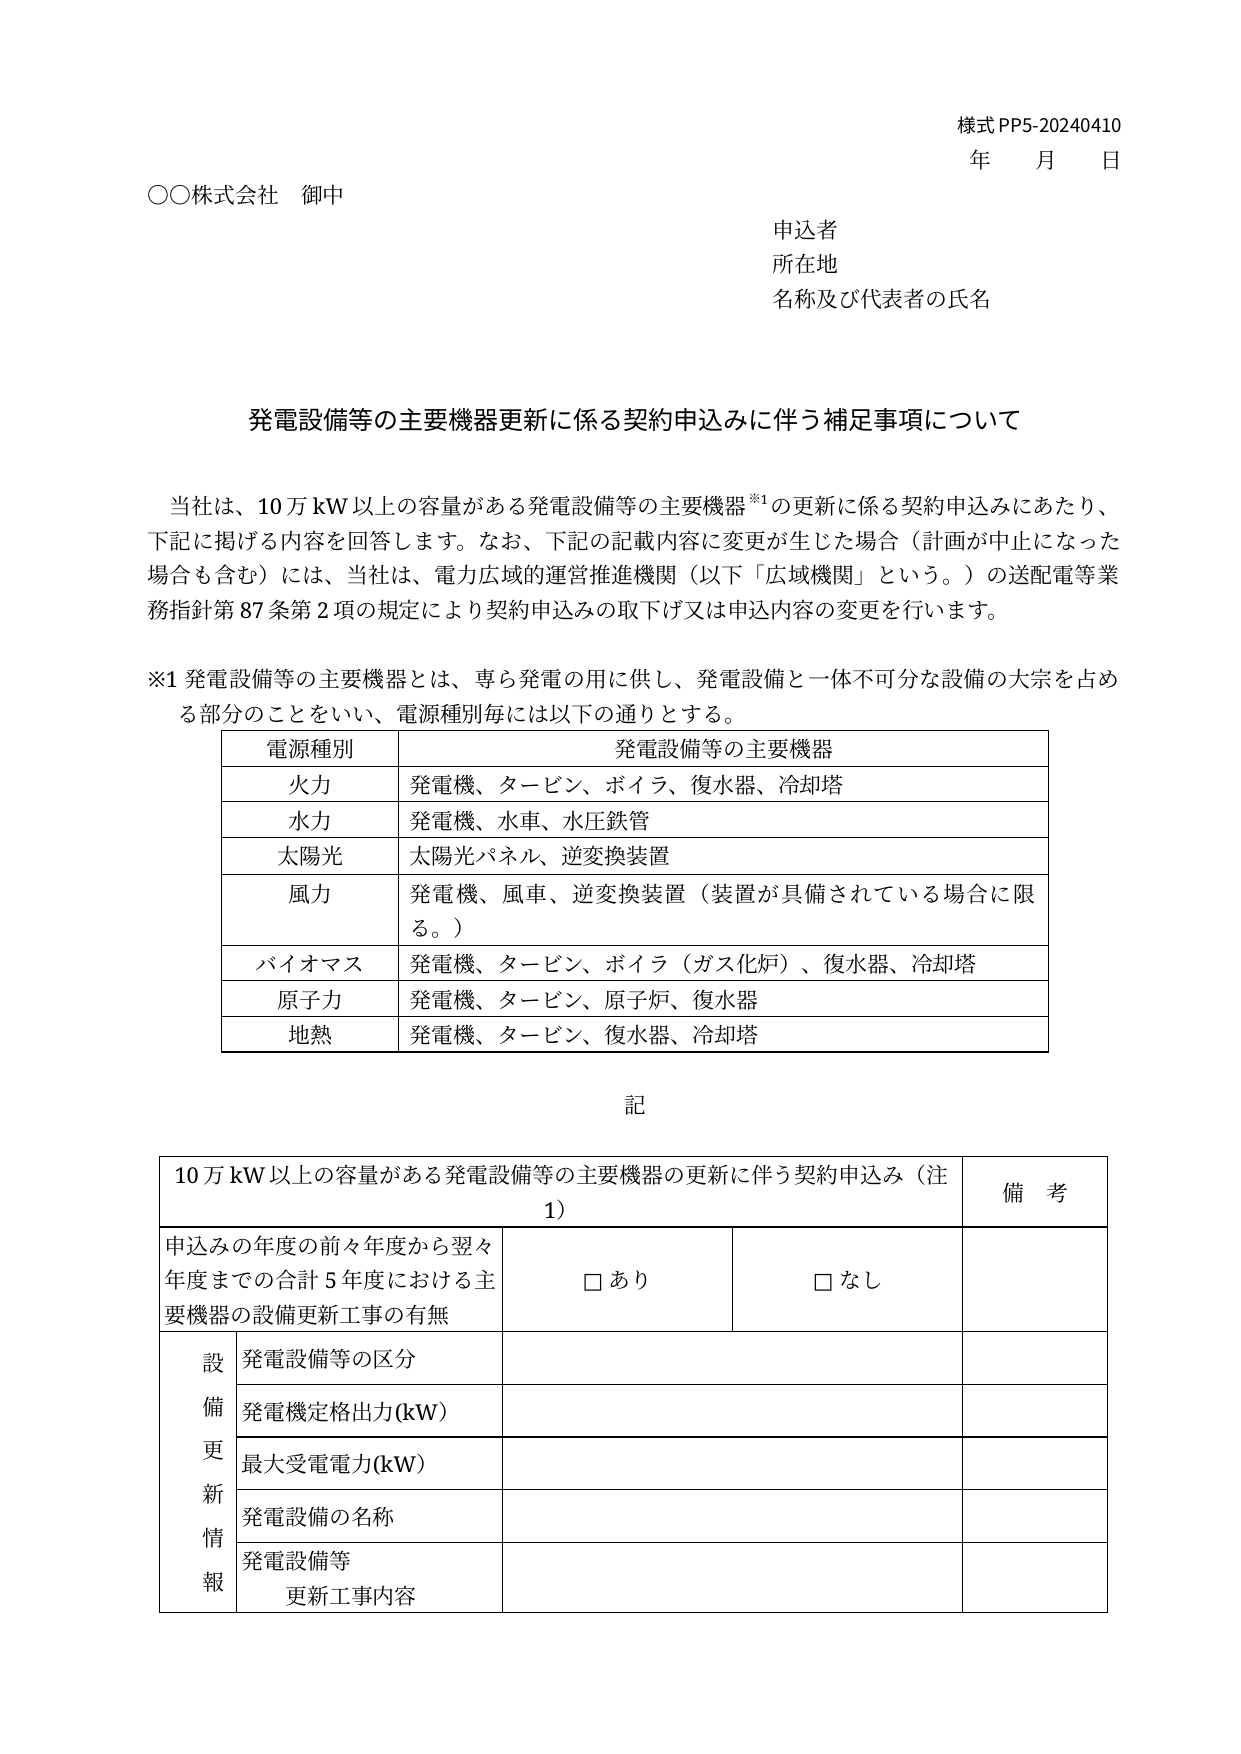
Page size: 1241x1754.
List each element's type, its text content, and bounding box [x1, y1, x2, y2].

text 様式PP5-20240410 [148, 107, 1122, 142]
table_cell 発電機、タービン、ボイラ（ガス化炉）、復水器、冷却塔 [399, 946, 1048, 980]
table_header 電源種別 [222, 731, 398, 766]
table_cell [963, 1490, 1107, 1542]
table_cell バイオマス [222, 946, 398, 980]
table_cell 発電機、タービン、復水器、冷却塔 [399, 1017, 1048, 1051]
table_cell 風力 [222, 875, 398, 944]
table_cell [503, 1438, 962, 1489]
table_cell [503, 1543, 962, 1612]
table_cell 発電設備等の区分 [237, 1332, 502, 1384]
table_cell □ あり [503, 1228, 732, 1331]
text 記 [148, 1087, 1122, 1122]
table_cell 設 備 更 新 情 報 [160, 1332, 236, 1612]
text 〇〇株式会社 御中 [148, 177, 1122, 211]
table_cell 水力 [222, 802, 398, 837]
text 申込者 [148, 211, 1122, 246]
table_cell 最大受電電力(kW） [237, 1438, 502, 1489]
table_cell 発電機、タービン、原子炉、復水器 [399, 981, 1048, 1016]
text 発電設備等の主要機器更新に係る契約申込みに伴う補足事項について [148, 384, 1122, 453]
table_cell 原子力 [222, 981, 398, 1016]
table_cell 発電機、水車、水圧鉄管 [399, 802, 1048, 837]
table_cell 発電設備の名称 [237, 1490, 502, 1542]
text 名称及び代表者の氏名 [148, 280, 1122, 315]
table_cell 太陽光パネル、逆変換装置 [399, 838, 1048, 874]
table_cell [963, 1543, 1107, 1612]
table_cell [503, 1385, 962, 1436]
table_header 発電設備等の主要機器 [399, 731, 1048, 766]
table_cell 発電機、風車、逆変換装置（装置が具備されている場合に限る。） [399, 875, 1048, 944]
table_header 10万kW以上の容量がある発電設備等の主要機器の更新に伴う契約申込み（注1） [160, 1157, 962, 1226]
table_cell 発電設備等 更新工事内容 [237, 1543, 502, 1612]
text 当社は、10万kW以上の容量がある発電設備等の主要機器※1の更新に係る契約申込みにあたり、下記に掲げる内容を回答します。なお、下記の記載内容に変更が生じた場合（計画が中止になった場合も含む）には、当社は、電力広域的運営推進機関（以下「広域機関」という。）の送配電等業務指針第87条第2項の規定により契約申込みの取下げ又は申込内容の変更を行います。 [148, 488, 1122, 626]
table_cell 太陽光 [222, 838, 398, 874]
table_cell [503, 1490, 962, 1542]
text 年 月 日 [148, 142, 1122, 177]
table_cell □ なし [733, 1228, 962, 1331]
table_cell [963, 1438, 1107, 1489]
table_cell [963, 1228, 1107, 1331]
table_cell [963, 1385, 1107, 1436]
table_cell 火力 [222, 767, 398, 801]
table_cell 発電機定格出力(kW） [237, 1385, 502, 1436]
table_cell 地熱 [222, 1017, 398, 1051]
table_cell [963, 1332, 1107, 1384]
text ※1 発電設備等の主要機器とは、専ら発電の用に供し、発電設備と一体不可分な設備の大宗を占める部分のことをいい、電源種別毎には以下の通りとする。 [148, 661, 1122, 730]
table_header 備 考 [963, 1157, 1107, 1226]
table_cell 発電機、タービン、ボイラ、復水器、冷却塔 [399, 767, 1048, 801]
table_cell [503, 1332, 962, 1384]
text 所在地 [148, 246, 1122, 280]
table_cell 申込みの年度の前々年度から翌々年度までの合計5年度における主要機器の設備更新工事の有無 [160, 1228, 502, 1331]
